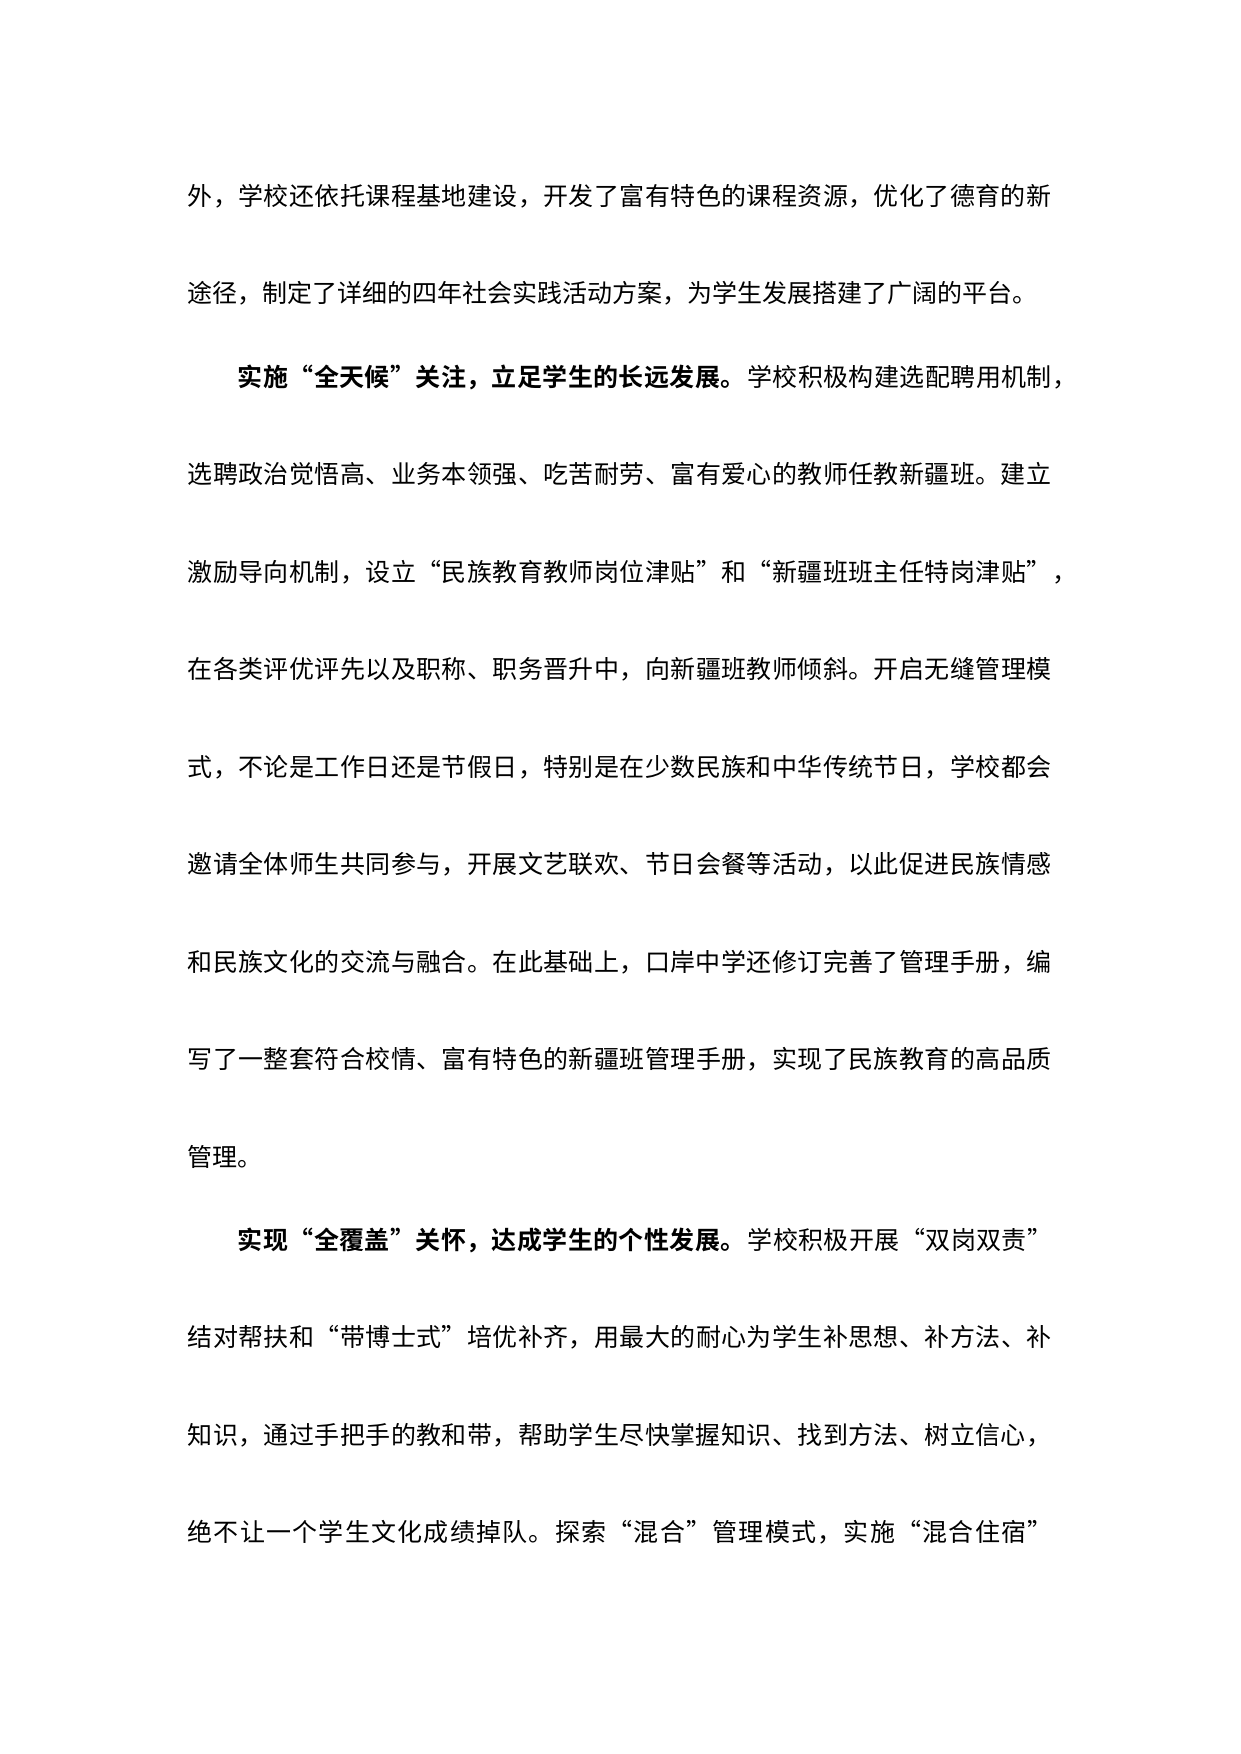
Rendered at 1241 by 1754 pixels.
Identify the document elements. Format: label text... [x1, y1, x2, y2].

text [187, 162, 1053, 324]
text 实施“全天候”关注，立足学生的长远发展。学校积极构建选配聘用机制，选聘政治觉悟高、业务本领强、吃苦耐劳、富有爱心的教师任教新疆班。建立激励导向机制，设立“民族教育教师岗位津贴”和“新疆班班主任特岗津贴”，在各类评优评先以及职称、职务晋升中，向新疆班教师倾斜。开启无缝管理模式，不论是工作日还是节假日，特别是在少数民族和中华传统节日，学校都会邀请全体师生共同参与，开展文艺联欢、节日会餐等活动，以此促进民族情感和民族文化的交流与融合。在此基础上，口岸中学还修订完善了管理手册，编写了一整套符合校情、富有特色的新疆班管理手册，实现了民族教育的高品质管理。 [187, 343, 1053, 1188]
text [187, 1206, 1053, 1563]
